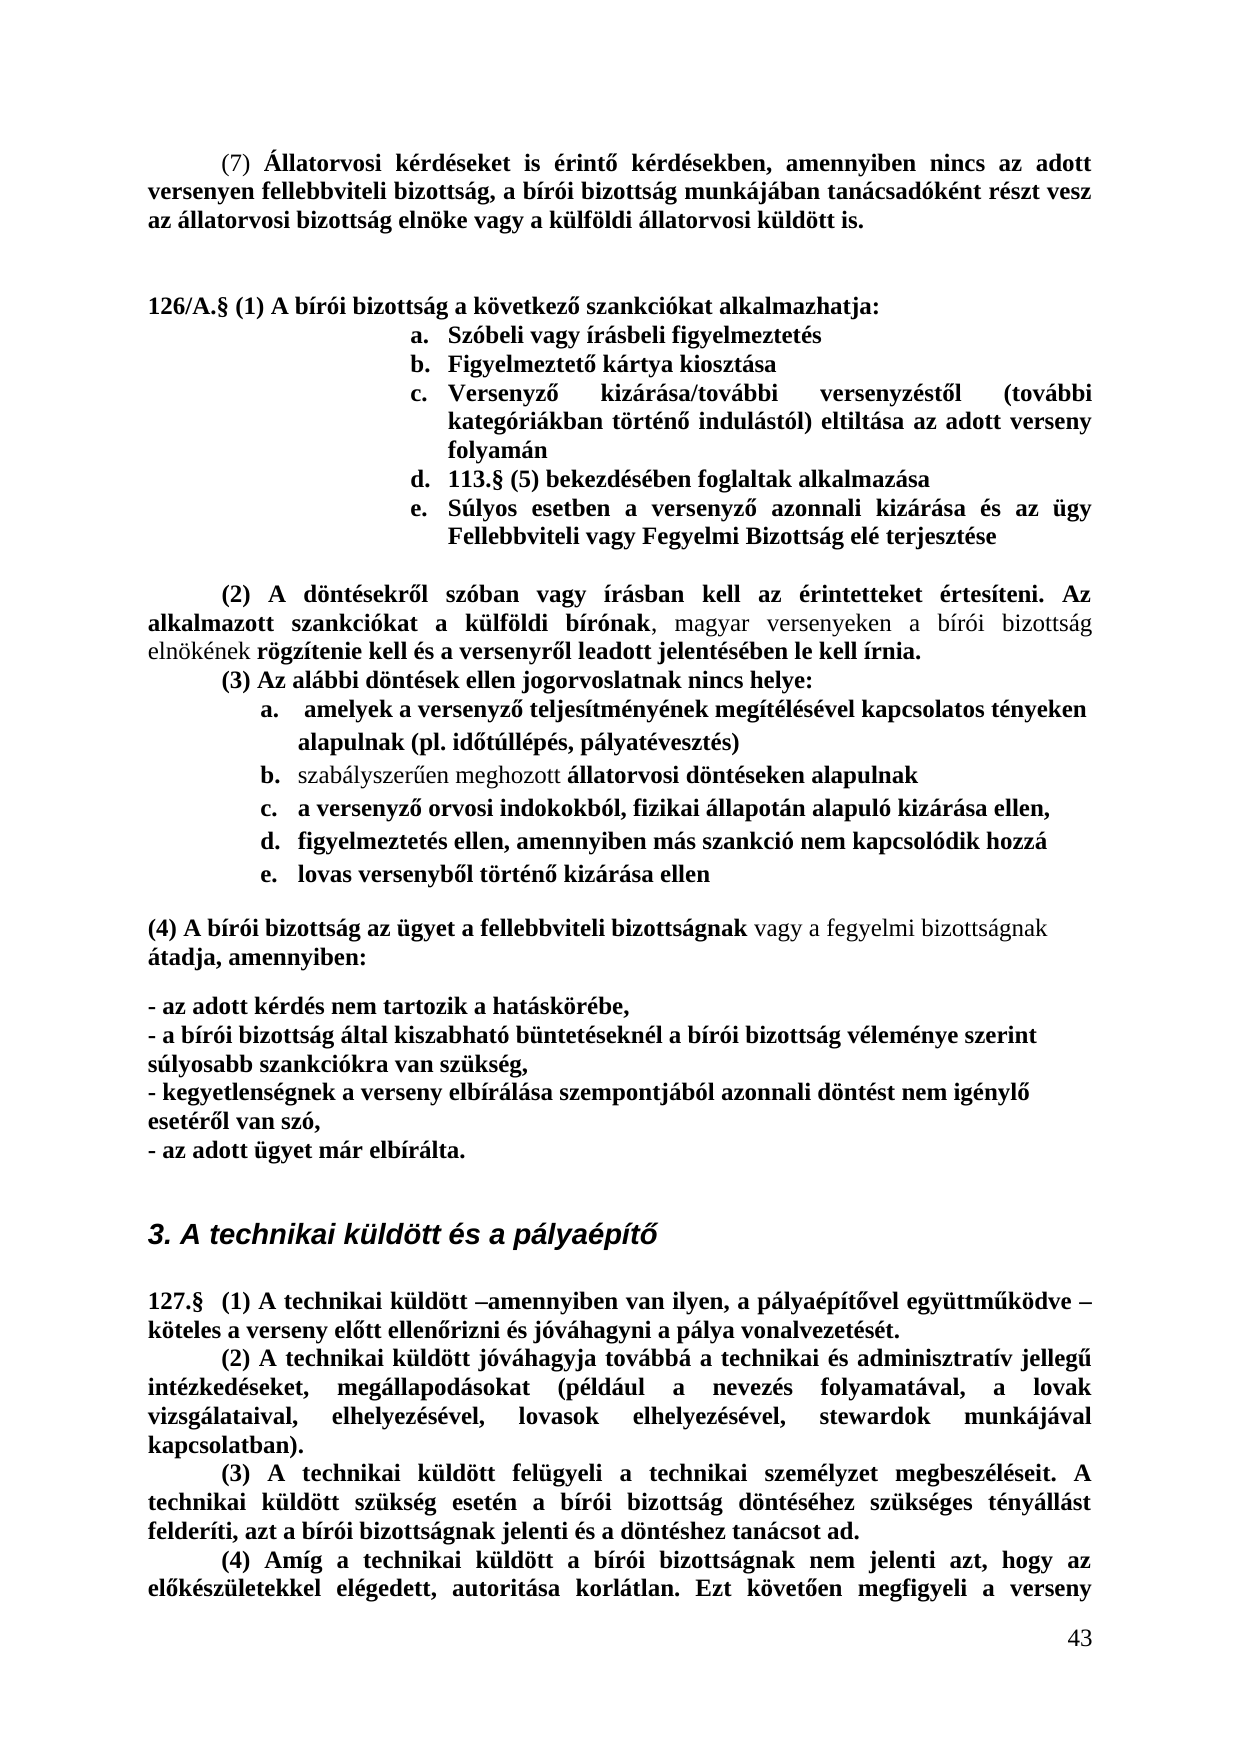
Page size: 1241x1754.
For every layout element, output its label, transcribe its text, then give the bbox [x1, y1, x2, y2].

text (2) A technikai küldött jóváhagyja továbbá a technikai és adminisztratív jellegű intézkedéseket, megállapodásokat (például a nevezés folyamatával, a lovak vizsgálataival, elhelyezésével, lovasok elhelyezésével, stewardok munkájával kapcsolatban). [148, 1343, 1093, 1458]
text 126/A.§ (1) A bírói bizottság a következő szankciókat alkalmazhatja: [148, 291, 1093, 320]
text (3) Az alábbi döntések ellen jogorvoslatnak nincs helye: [148, 665, 1093, 694]
text (2) A döntésekről szóban vagy írásban kell az érintetteket értesíteni. Az alkalmazott szankciókat a külföldi bírónak, magyar versenyeken a bírói bizottság elnökének rögzítenie kell és a versenyről leadott jelentésében le kell írnia. [148, 579, 1093, 665]
list amelyek a versenyző teljesítményének megítélésével kapcsolatos tényeken alapulnak (pl. időtúllépés, pályatévesztés) [260, 694, 1093, 756]
text 127.§ (1) A technikai küldött –amennyiben van ilyen, a pályaépítővel együttműködve – köteles a verseny előtt ellenőrizni és jóváhagyni a pálya vonalvezetését. [148, 1286, 1093, 1343]
list 113.§ (5) bekezdésében foglaltak alkalmazása [410, 464, 1093, 493]
text - kegyetlenségnek a verseny elbírálása szempontjából azonnali döntést nem igénylő esetéről van szó, [148, 1077, 1093, 1135]
text (3) A technikai küldött felügyeli a technikai személyzet megbeszéléseit. A technikai küldött szükség esetén a bírói bizottság döntéséhez szükséges tényállást felderíti, azt a bírói bizottságnak jelenti és a döntéshez tanácsot ad. [148, 1458, 1093, 1545]
list Súlyos esetben a versenyző azonnali kizárása és az ügy Fellebbviteli vagy Fegyelmi Bizottság elé terjesztése [410, 493, 1093, 550]
list Figyelmeztető kártya kiosztása [410, 349, 1093, 378]
list Szóbeli vagy írásbeli figyelmeztetés [410, 320, 1093, 349]
subtitle 3. A technikai küldött és a pályaépítő [148, 1217, 1093, 1251]
list lovas versenyből történő kizárása ellen [260, 859, 1093, 888]
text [148, 1545, 1093, 1602]
list a versenyző orvosi indokokból, fizikai állapotán alapuló kizárása ellen, [260, 793, 1093, 822]
list szabályszerűen meghozott állatorvosi döntéseken alapulnak [260, 760, 1093, 789]
list Versenyző kizárása/további versenyzéstől (további kategóriákban történő indulástól) eltiltása az adott verseny folyamán [410, 378, 1093, 464]
text - az adott ügyet már elbírálta. [148, 1135, 1093, 1164]
text (4) A bírói bizottság az ügyet a fellebbviteli bizottságnak vagy a fegyelmi bizottságnak átadja, amennyiben: [148, 913, 1093, 970]
list figyelmeztetés ellen, amennyiben más szankció nem kapcsolódik hozzá [260, 826, 1093, 855]
text - a bírói bizottság által kiszabható büntetéseknél a bírói bizottság véleménye szerint súlyosabb szankciókra van szükség, [148, 1020, 1093, 1077]
text - az adott kérdés nem tartozik a hatáskörébe, [148, 991, 1093, 1020]
text (7) Állatorvosi kérdéseket is érintő kérdésekben, amennyiben nincs az adott versenyen fellebbviteli bizottság, a bírói bizottság munkájában tanácsadóként részt vesz az állatorvosi bizottság elnöke vagy a külföldi állatorvosi küldött is. [148, 148, 1093, 234]
